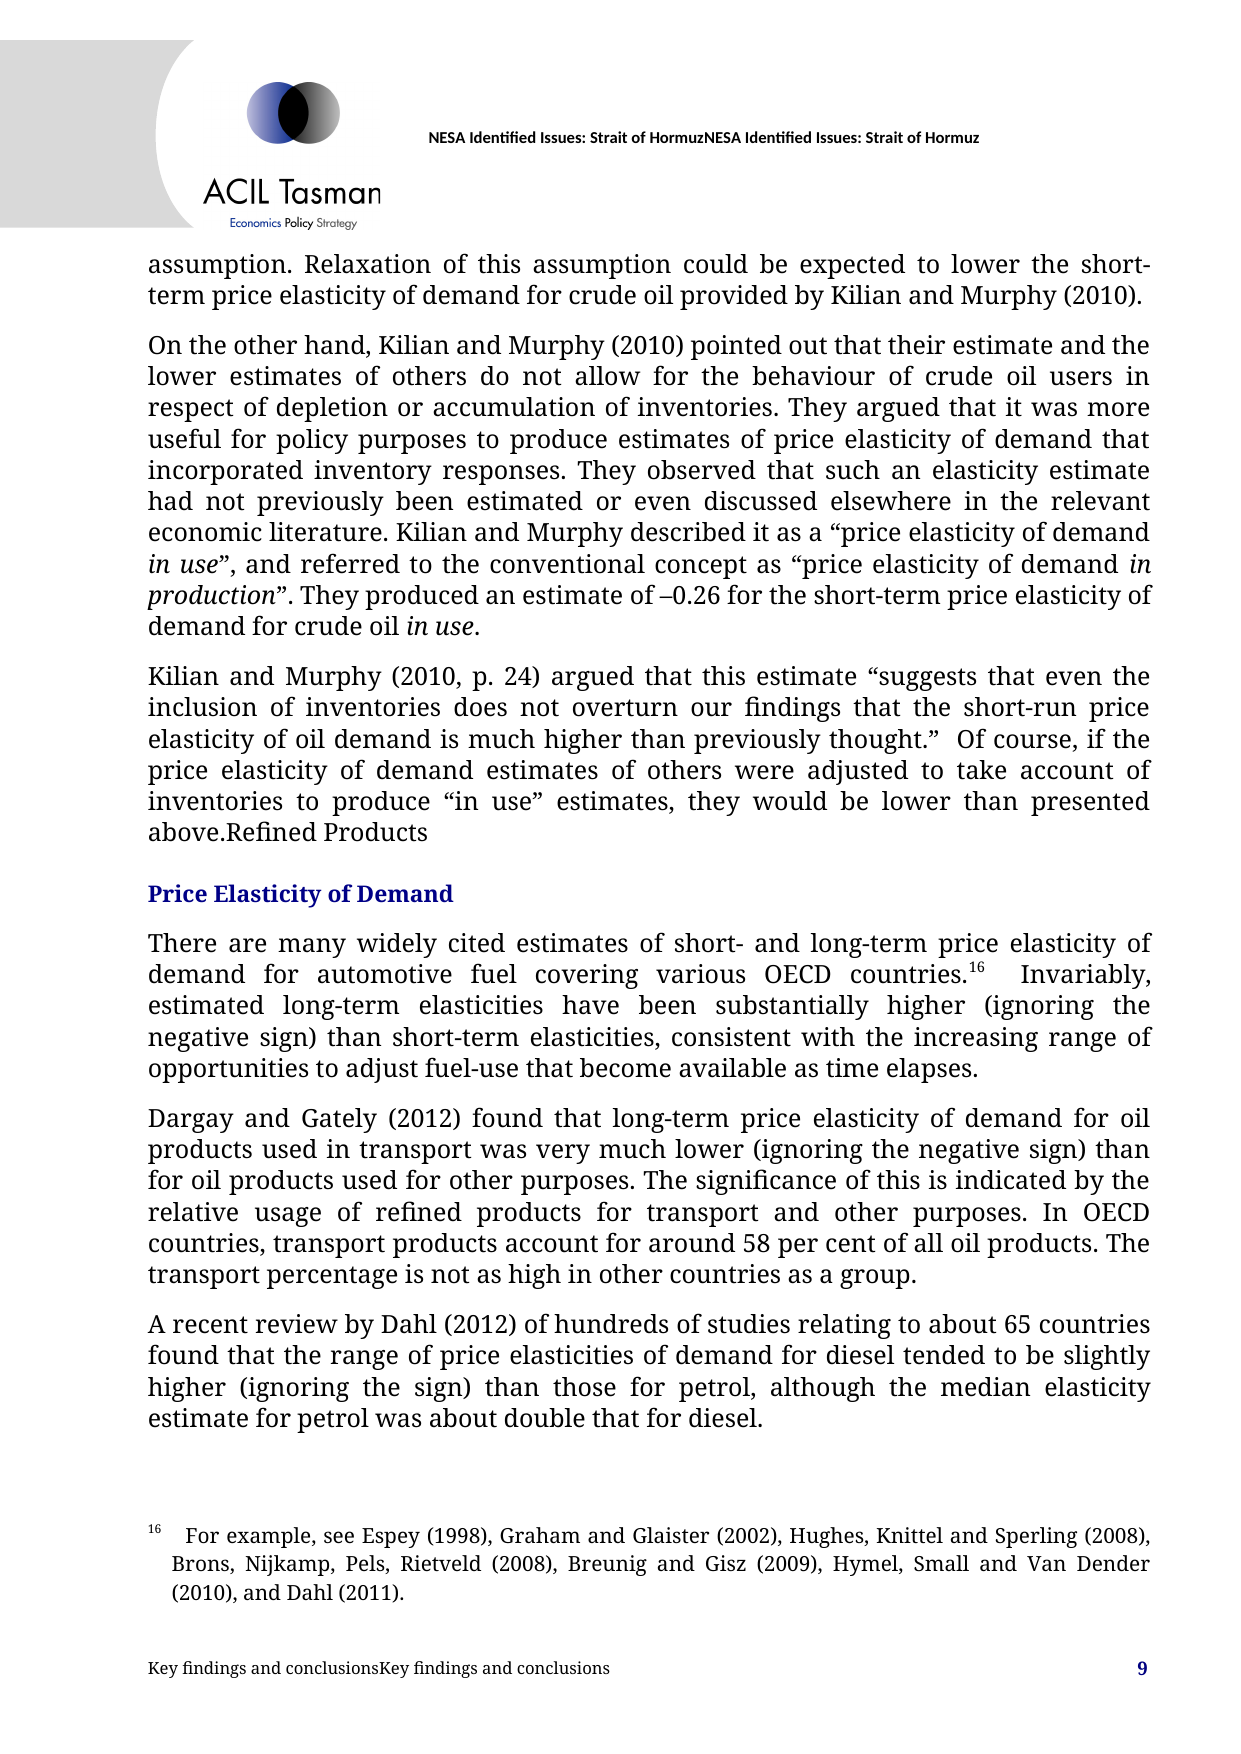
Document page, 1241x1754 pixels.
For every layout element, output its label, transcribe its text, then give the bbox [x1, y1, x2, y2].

text Dargay and Gately (2012) found that long-term price elasticity of demand for oil products used in transport was very much lower (ignoring the negative sign) than for oil products used for other purposes. The significance of this is indicated by the relative usage of refined products for transport and other purposes. In OECD countries, transport products account for around 58 per cent of all oil products. The transport percentage is not as high in other countries as a group. [148, 1102, 1152, 1290]
subtitle Price Elasticity of Demand [148, 879, 1152, 908]
picture [203, 82, 381, 230]
text Kilian and Murphy (2010, p. 24) argued that this estimate “suggests that even the inclusion of inventories does not overturn our findings that the short-run price elasticity of oil demand is much higher than previously thought.” Of course, if the price elasticity of demand estimates of others were adjusted to take account of inventories to produce “in use” estimates, they would be lower than presented above.Refined Products [148, 661, 1152, 848]
text On the other hand, Kilian and Murphy (2010) pointed out that their estimate and the lower estimates of others do not allow for the behaviour of crude oil users in respect of depletion or accumulation of inventories. They argued that it was more useful for policy purposes to produce estimates of price elasticity of demand that incorporated inventory responses. They observed that such an elasticity estimate had not previously been estimated or even discussed elsewhere in the relevant economic literature. Kilian and Murphy described it as a “price elasticity of demand in use”, and referred to the conventional concept as “price elasticity of demand in production”. They produced an estimate of –0.26 for the short-term price elasticity of demand for crude oil in use. [148, 329, 1152, 642]
text There are many widely cited estimates of short- and long-term price elasticity of demand for automotive fuel covering various OECD countries. Invariably, estimated long-term elasticities have been substantially higher (ignoring the negative sign) than short-term elasticities, consistent with the increasing range of opportunities to adjust fuel-use that become available as time elapses. [148, 927, 1152, 1083]
text A recent review by Dahl (2012) of hundreds of studies relating to about 65 countries found that the range of price elasticities of demand for diesel tended to be slightly higher (ignoring the sign) than those for petrol, although the median elasticity estimate for petrol was about double that for diesel. [148, 1308, 1152, 1433]
